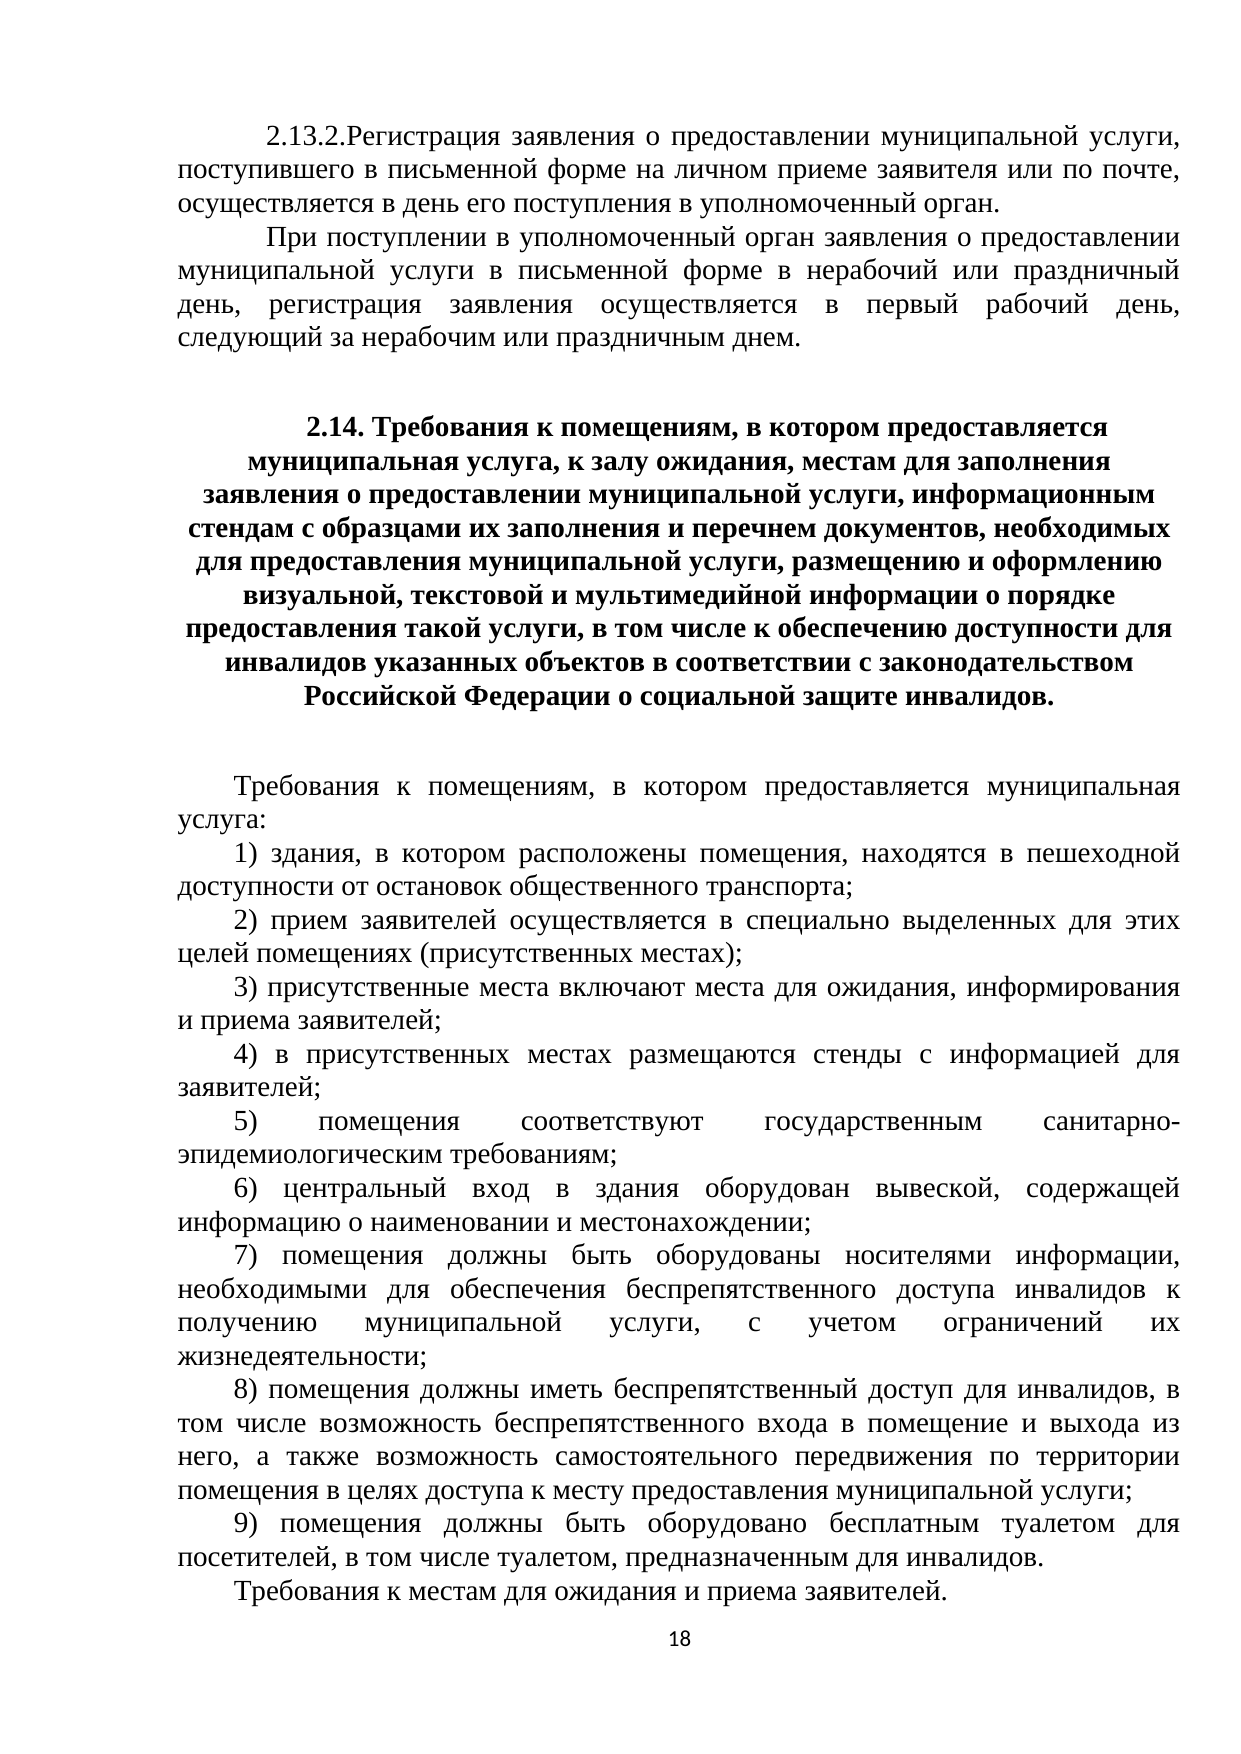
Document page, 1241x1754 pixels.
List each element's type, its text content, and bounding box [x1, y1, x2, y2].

text 2.14. Требования к помещениям, в котором предоставляется муниципальная услуга, к залу ожидания, местам для заполнения заявления о предоставлении муниципальной услуги, информационным стендам с образцами их заполнения и перечнем документов, необходимых для предоставления муниципальной услуги, размещению и оформлению визуальной, текстовой и мультимедийной информации о порядке предоставления такой услуги, в том числе к обеспечению доступности для инвалидов указанных объектов в соответствии с законодательством Российской Федерации о социальной защите инвалидов. [177, 409, 1181, 711]
text 6) центральный вход в здания оборудован вывеской, содержащей информацию о наименовании и местонахождении; [177, 1170, 1181, 1237]
text 2) прием заявителей осуществляется в специально выделенных для этих целей помещениях (присутственных местах); [177, 902, 1181, 969]
text 2.13.2.Регистрация заявления о предоставлении муниципальной услуги, поступившего в письменной форме на личном приеме заявителя или по почте, осуществляется в день его поступления в уполномоченный орган. [177, 118, 1181, 219]
text 4) в присутственных местах размещаются стенды с информацией для заявителей; [177, 1036, 1181, 1103]
text 8) помещения должны иметь беспрепятственный доступ для инвалидов, в том числе возможность беспрепятственного входа в помещение и выхода из него, а также возможность самостоятельного передвижения по территории помещения в целях доступа к месту предоставления муниципальной услуги; [177, 1371, 1181, 1506]
text Требования к помещениям, в котором предоставляется муниципальная услуга: [177, 768, 1181, 835]
text 9) помещения должны быть оборудовано бесплатным туалетом для посетителей, в том числе туалетом, предназначенным для инвалидов. [177, 1506, 1181, 1573]
text 5) помещения соответствуют государственным санитарно-эпидемиологическим требованиям; [177, 1103, 1181, 1170]
text Требования к местам для ожидания и приема заявителей. [177, 1573, 1181, 1606]
text При поступлении в уполномоченный орган заявления о предоставлении муниципальной услуги в письменной форме в нерабочий или праздничный день, регистрация заявления осуществляется в первый рабочий день, следующий за нерабочим или праздничным днем. [177, 219, 1181, 353]
text 3) присутственные места включают места для ожидания, информирования и приема заявителей; [177, 969, 1181, 1036]
text 1) здания, в котором расположены помещения, находятся в пешеходной доступности от остановок общественного транспорта; [177, 835, 1181, 902]
text 7) помещения должны быть оборудованы носителями информации, необходимыми для обеспечения беспрепятственного доступа инвалидов к получению муниципальной услуги, с учетом ограничений их жизнедеятельности; [177, 1237, 1181, 1371]
